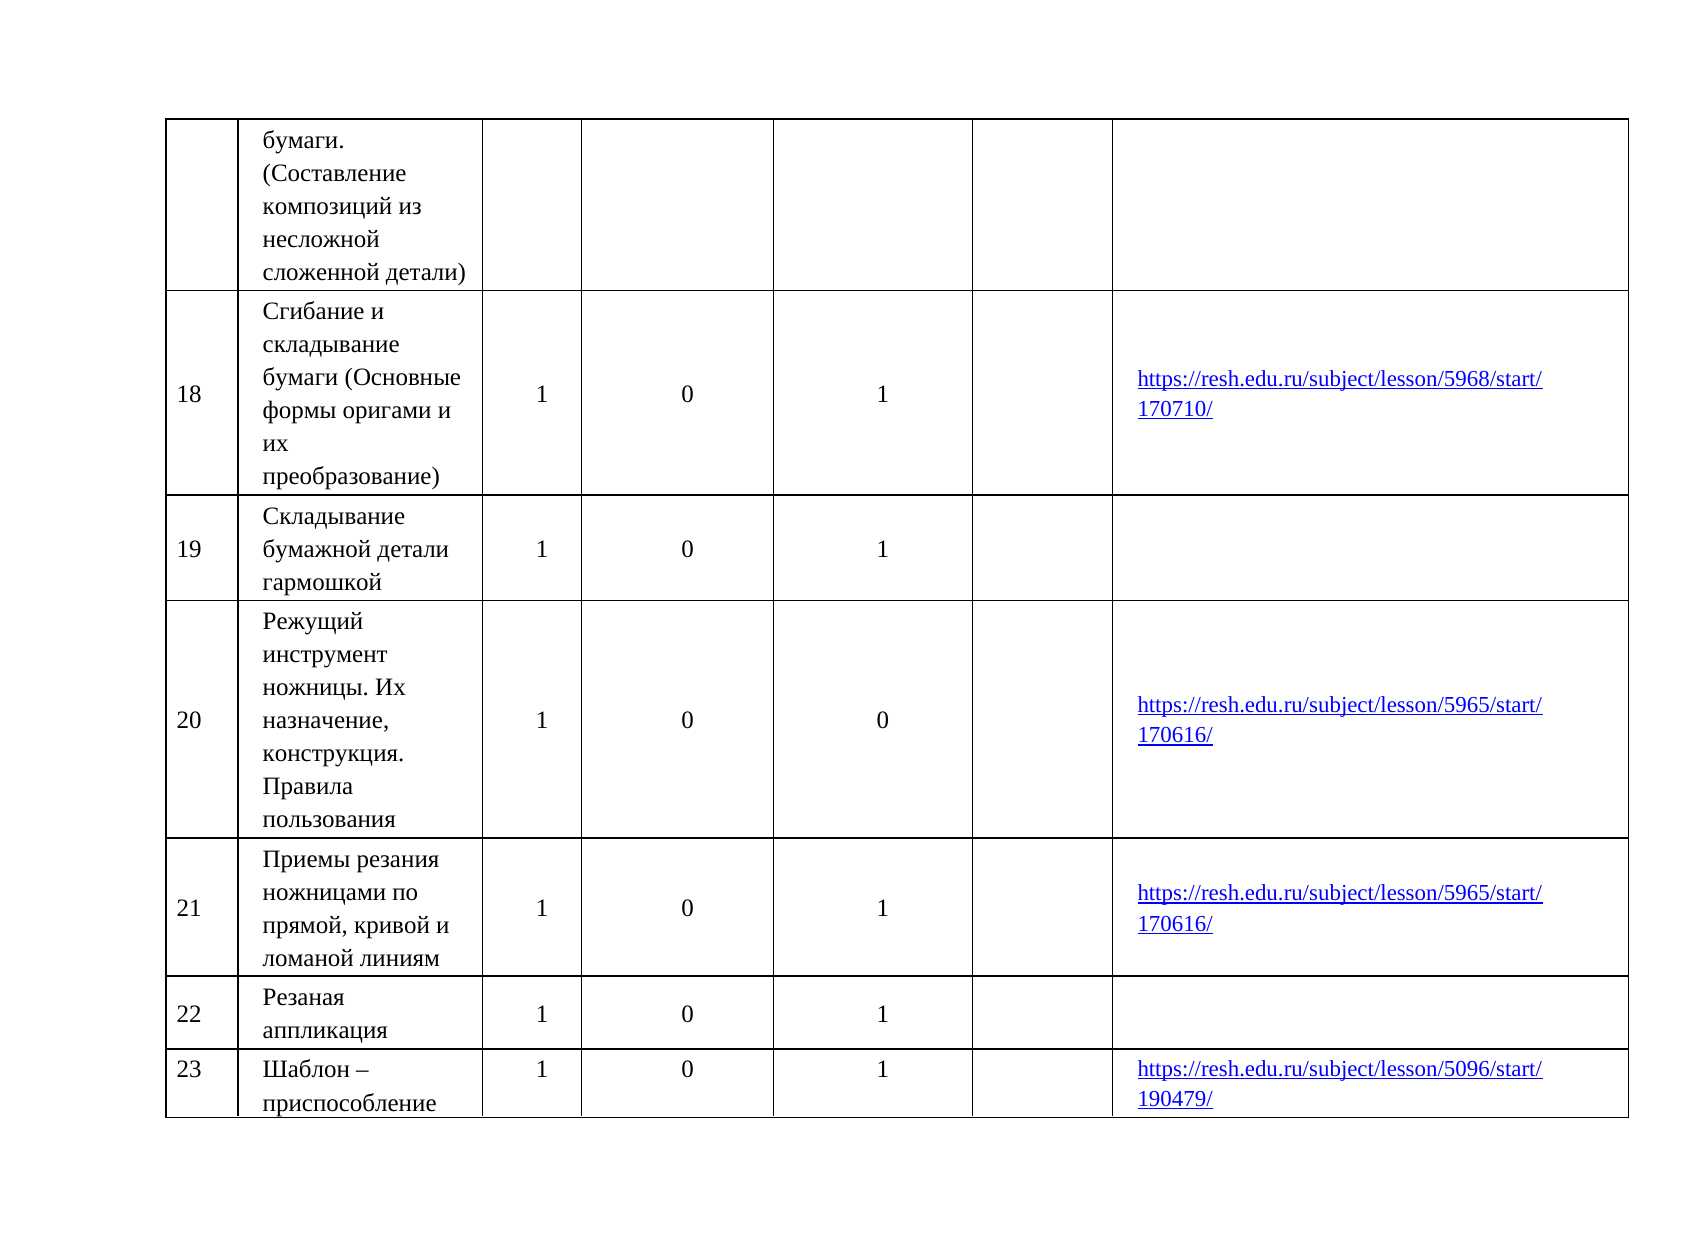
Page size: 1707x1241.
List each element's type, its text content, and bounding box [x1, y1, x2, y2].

table_cell https://resh.edu.ru/subject/lesson/5965/start/170616/ [1113, 601, 1628, 837]
table_cell [1113, 977, 1628, 1048]
table_cell 0 [582, 496, 773, 599]
table_cell 0 [582, 291, 773, 494]
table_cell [1113, 1050, 1628, 1116]
table_cell 18 [167, 291, 237, 494]
table_cell 23 [167, 1050, 237, 1116]
table_cell 1 [483, 120, 581, 289]
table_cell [239, 1050, 482, 1116]
table_cell 0 [582, 839, 773, 975]
table_cell 21 [167, 839, 237, 975]
table_cell 0 [582, 977, 773, 1048]
table_cell 1 [774, 496, 972, 599]
table_cell [1113, 496, 1628, 599]
table_cell https://resh.edu.ru/subject/lesson/5968/start/170710/ [1113, 291, 1628, 494]
table_cell 17 [167, 120, 237, 289]
table_cell 22 [167, 977, 237, 1048]
table_cell Режущий инструмент ножницы. Их назначение, конструкция. Правила пользования [239, 601, 482, 837]
table_cell Резаная аппликация [239, 977, 482, 1048]
table_cell [973, 601, 1112, 837]
table_cell 0 [774, 601, 972, 837]
table_cell 20 [167, 601, 237, 837]
table_cell 19 [167, 496, 237, 599]
table_cell 1 [774, 839, 972, 975]
table_cell 1 [483, 291, 581, 494]
table_cell 1 [483, 1050, 581, 1116]
table_cell 1 [774, 291, 972, 494]
table_cell [973, 839, 1112, 975]
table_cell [1113, 120, 1628, 289]
table_cell [973, 977, 1112, 1048]
table_cell 1 [774, 120, 972, 289]
table_cell 1 [483, 496, 581, 599]
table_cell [239, 120, 482, 289]
table_cell [973, 291, 1112, 494]
table_cell Приемы резания ножницами по прямой, кривой и ломаной линиям [239, 839, 482, 975]
table_cell https://resh.edu.ru/subject/lesson/5965/start/170616/ [1113, 839, 1628, 975]
table_cell 0 [582, 1050, 773, 1116]
table_cell 1 [774, 1050, 972, 1116]
table_cell 1 [483, 839, 581, 975]
table_cell [973, 1050, 1112, 1116]
table_cell 1 [483, 601, 581, 837]
table_cell 1 [774, 977, 972, 1048]
table_cell 1 [483, 977, 581, 1048]
table_cell Складывание бумажной детали гармошкой [239, 496, 482, 599]
table_cell Сгибание и складывание бумаги (Основные формы оригами и их преобразование) [239, 291, 482, 494]
table_cell 0 [582, 120, 773, 289]
table_cell [973, 120, 1112, 289]
table_cell [973, 496, 1112, 599]
table_cell 0 [582, 601, 773, 837]
